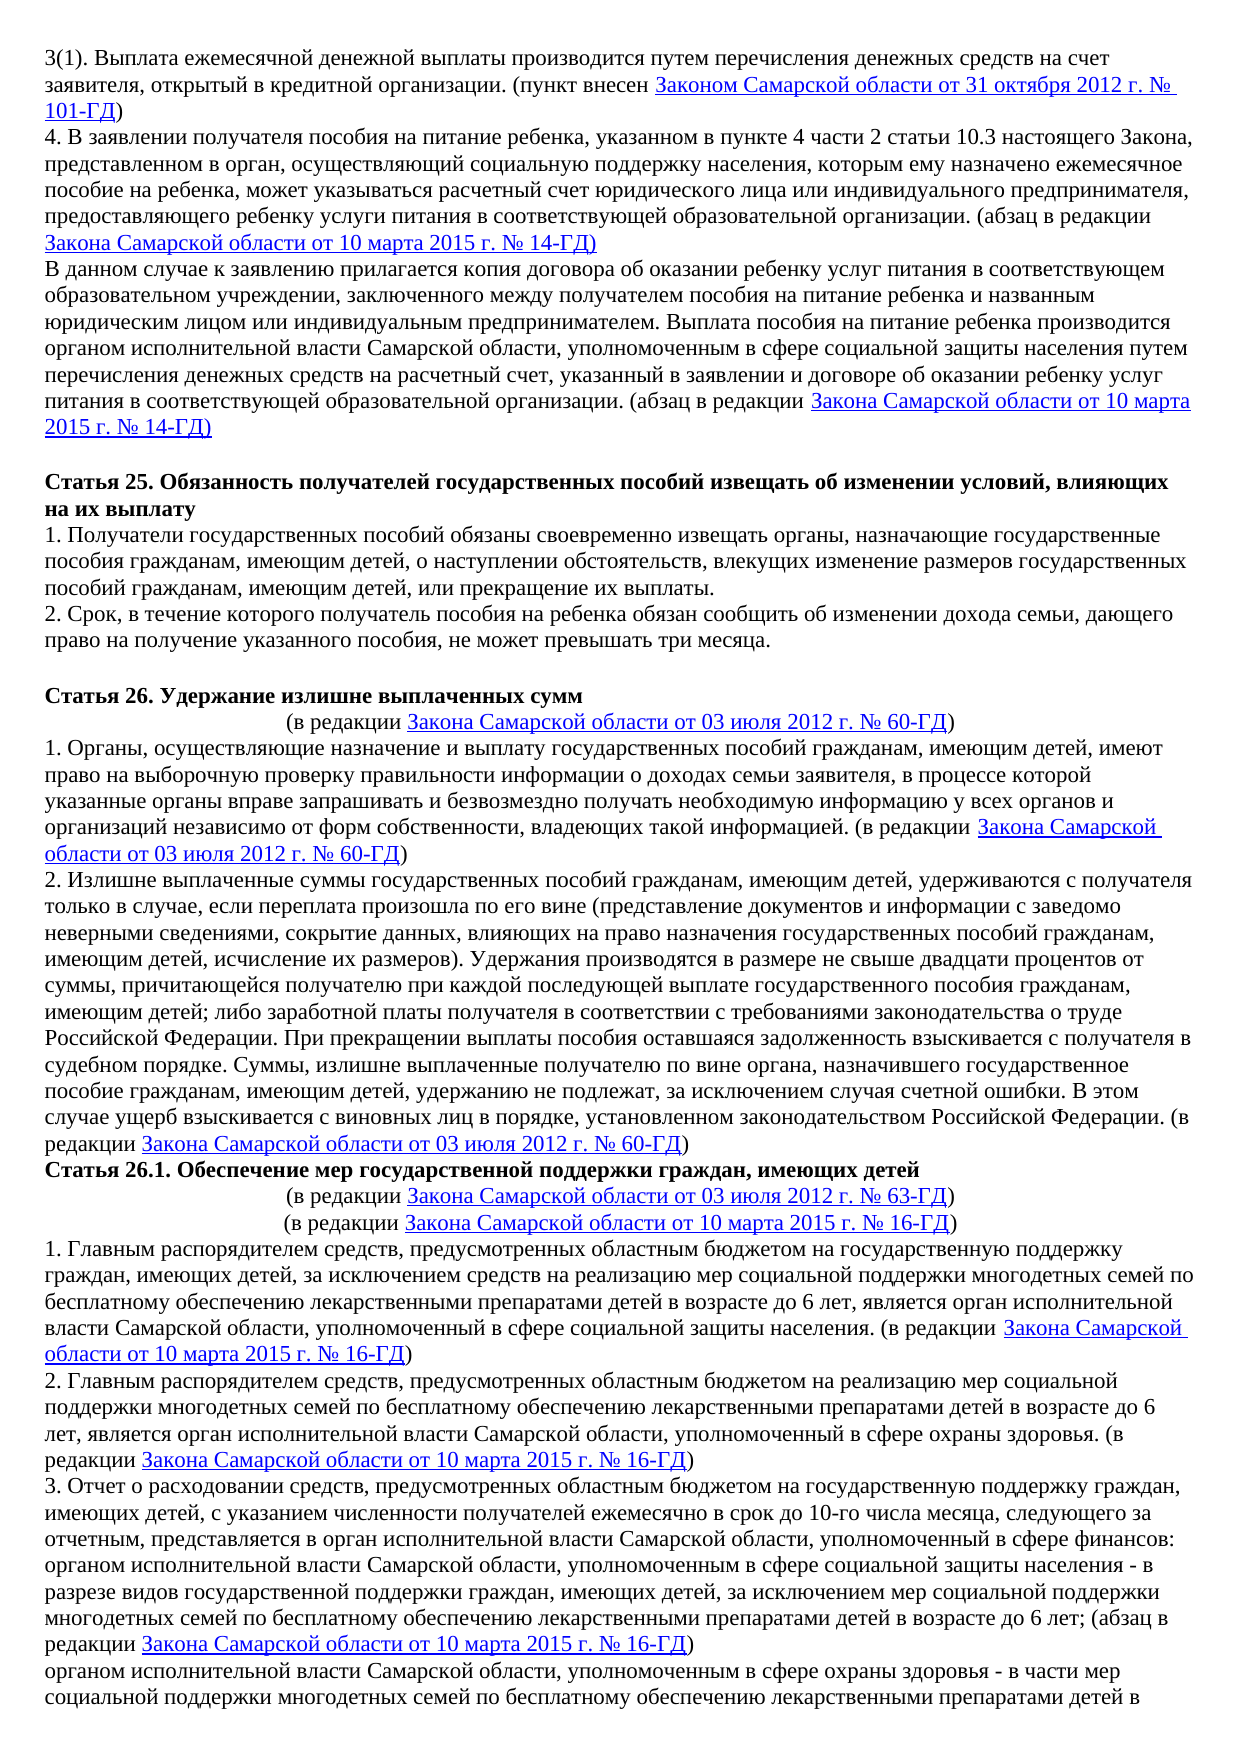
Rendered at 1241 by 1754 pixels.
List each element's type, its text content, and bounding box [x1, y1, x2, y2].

subtitle Статья 26. Удержание излишне выплаченных сумм [44, 682, 1196, 708]
subtitle Статья 25. Обязанность получателей государственных пособий извещать об изменении условий, влияющих на их выплату [44, 468, 1196, 521]
subtitle Статья 26.1. Обеспечение мер государственной поддержки граждан, имеющих детей [44, 1156, 1196, 1182]
text 2. Главным распорядителем средств, предусмотренных областным бюджетом на реализацию мер социальной поддержки многодетных семей по бесплатному обеспечению лекарственными препаратами детей в возрасте до 6 лет, является орган исполнительной власти Самарской области, уполномоченный в сфере охраны здоровья. (в редакции Закона Самарской области от 10 марта 2015 г. № 16-ГД) [44, 1367, 1196, 1472]
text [44, 44, 1196, 123]
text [44, 1657, 1196, 1709]
text 4. В заявлении получателя пособия на питание ребенка, указанном в пункте 4 части 2 статьи 10.3 настоящего Закона, представленном в орган, осуществляющий социальную поддержку населения, которым ему назначено ежемесячное пособие на ребенка, может указываться расчетный счет юридического лица или индивидуального предпринимателя, предоставляющего ребенку услуги питания в соответствующей образовательной организации. (абзац в редакции Закона Самарской области от 10 марта 2015 г. № 14-ГД) [44, 123, 1196, 255]
text 1. Получатели государственных пособий обязаны своевременно извещать органы, назначающие государственные пособия гражданам, имеющим детей, о наступлении обстоятельств, влекущих изменение размеров государственных пособий гражданам, имеющим детей, или прекращение их выплаты. 2. Срок, в течение которого получатель пособия на ребенка обязан сообщить об изменении дохода семьи, дающего право на получение указанного пособия, не может превышать три месяца. [44, 521, 1196, 682]
text 1. Главным распорядителем средств, предусмотренных областным бюджетом на государственную поддержку граждан, имеющих детей, за исключением средств на реализацию мер социальной поддержки многодетных семей по бесплатному обеспечению лекарственными препаратами детей в возрасте до 6 лет, является орган исполнительной власти Самарской области, уполномоченный в сфере социальной защиты населения. (в редакции Закона Самарской области от 10 марта 2015 г. № 16-ГД) [44, 1235, 1196, 1367]
text 1. Органы, осуществляющие назначение и выплату государственных пособий гражданам, имеющим детей, имеют право на выборочную проверку правильности информации о доходах семьи заявителя, в процессе которой указанные органы вправе запрашивать и безвозмездно получать необходимую информацию у всех органов и организаций независимо от форм собственности, владеющих такой информацией. (в редакции Закона Самарской области от 03 июля 2012 г. № 60-ГД) 2. Излишне выплаченные суммы государственных пособий гражданам, имеющим детей, удерживаются с получателя только в случае, если переплата произошла по его вине (представление документов и информации с заведомо неверными сведениями, сокрытие данных, влияющих на право назначения государственных пособий гражданам, имеющим детей, исчисление их размеров). Удержания производятся в размере не свыше двадцати процентов от суммы, причитающейся получателю при каждой последующей выплате государственного пособия гражданам, имеющим детей; либо заработной платы получателя в соответствии с требованиями законодательства о труде Российской Федерации. При прекращении выплаты пособия оставшаяся задолженность взыскивается с получателя в судебном порядке. Суммы, излишне выплаченные получателю по вине органа, назначившего государственное пособие гражданам, имеющим детей, удержанию не подлежат, за исключением случая счетной ошибки. В этом случае ущерб взыскивается с виновных лиц в порядке, установленном законодательством Российской Федерации. (в редакции Закона Самарской области от 03 июля 2012 г. № 60-ГД) [44, 734, 1196, 1156]
text (в редакции Закона Самарской области от 03 июля 2012 г. № 63-ГД) (в редакции Закона Самарской области от 10 марта 2015 г. № 16-ГД) [44, 1182, 1196, 1235]
text (в редакции Закона Самарской области от 03 июля 2012 г. № 60-ГД) [44, 708, 1196, 734]
text 3. Отчет о расходовании средств, предусмотренных областным бюджетом на государственную поддержку граждан, имеющих детей, с указанием численности получателей ежемесячно в срок до 10-го числа месяца, следующего за отчетным, представляется в орган исполнительной власти Самарской области, уполномоченный в сфере финансов: органом исполнительной власти Самарской области, уполномоченным в сфере социальной защиты населения - в разрезе видов государственной поддержки граждан, имеющих детей, за исключением мер социальной поддержки многодетных семей по бесплатному обеспечению лекарственными препаратами детей в возрасте до 6 лет; (абзац в редакции Закона Самарской области от 10 марта 2015 г. № 16-ГД) [44, 1472, 1196, 1657]
text В данном случае к заявлению прилагается копия договора об оказании ребенку услуг питания в соответствующем образовательном учреждении, заключенного между получателем пособия на питание ребенка и названным юридическим лицом или индивидуальным предпринимателем. Выплата пособия на питание ребенка производится органом исполнительной власти Самарской области, уполномоченным в сфере социальной защиты населения путем перечисления денежных средств на расчетный счет, указанный в заявлении и договоре об оказании ребенку услуг питания в соответствующей образовательной организации. (абзац в редакции Закона Самарской области от 10 марта 2015 г. № 14-ГД) [44, 255, 1196, 468]
